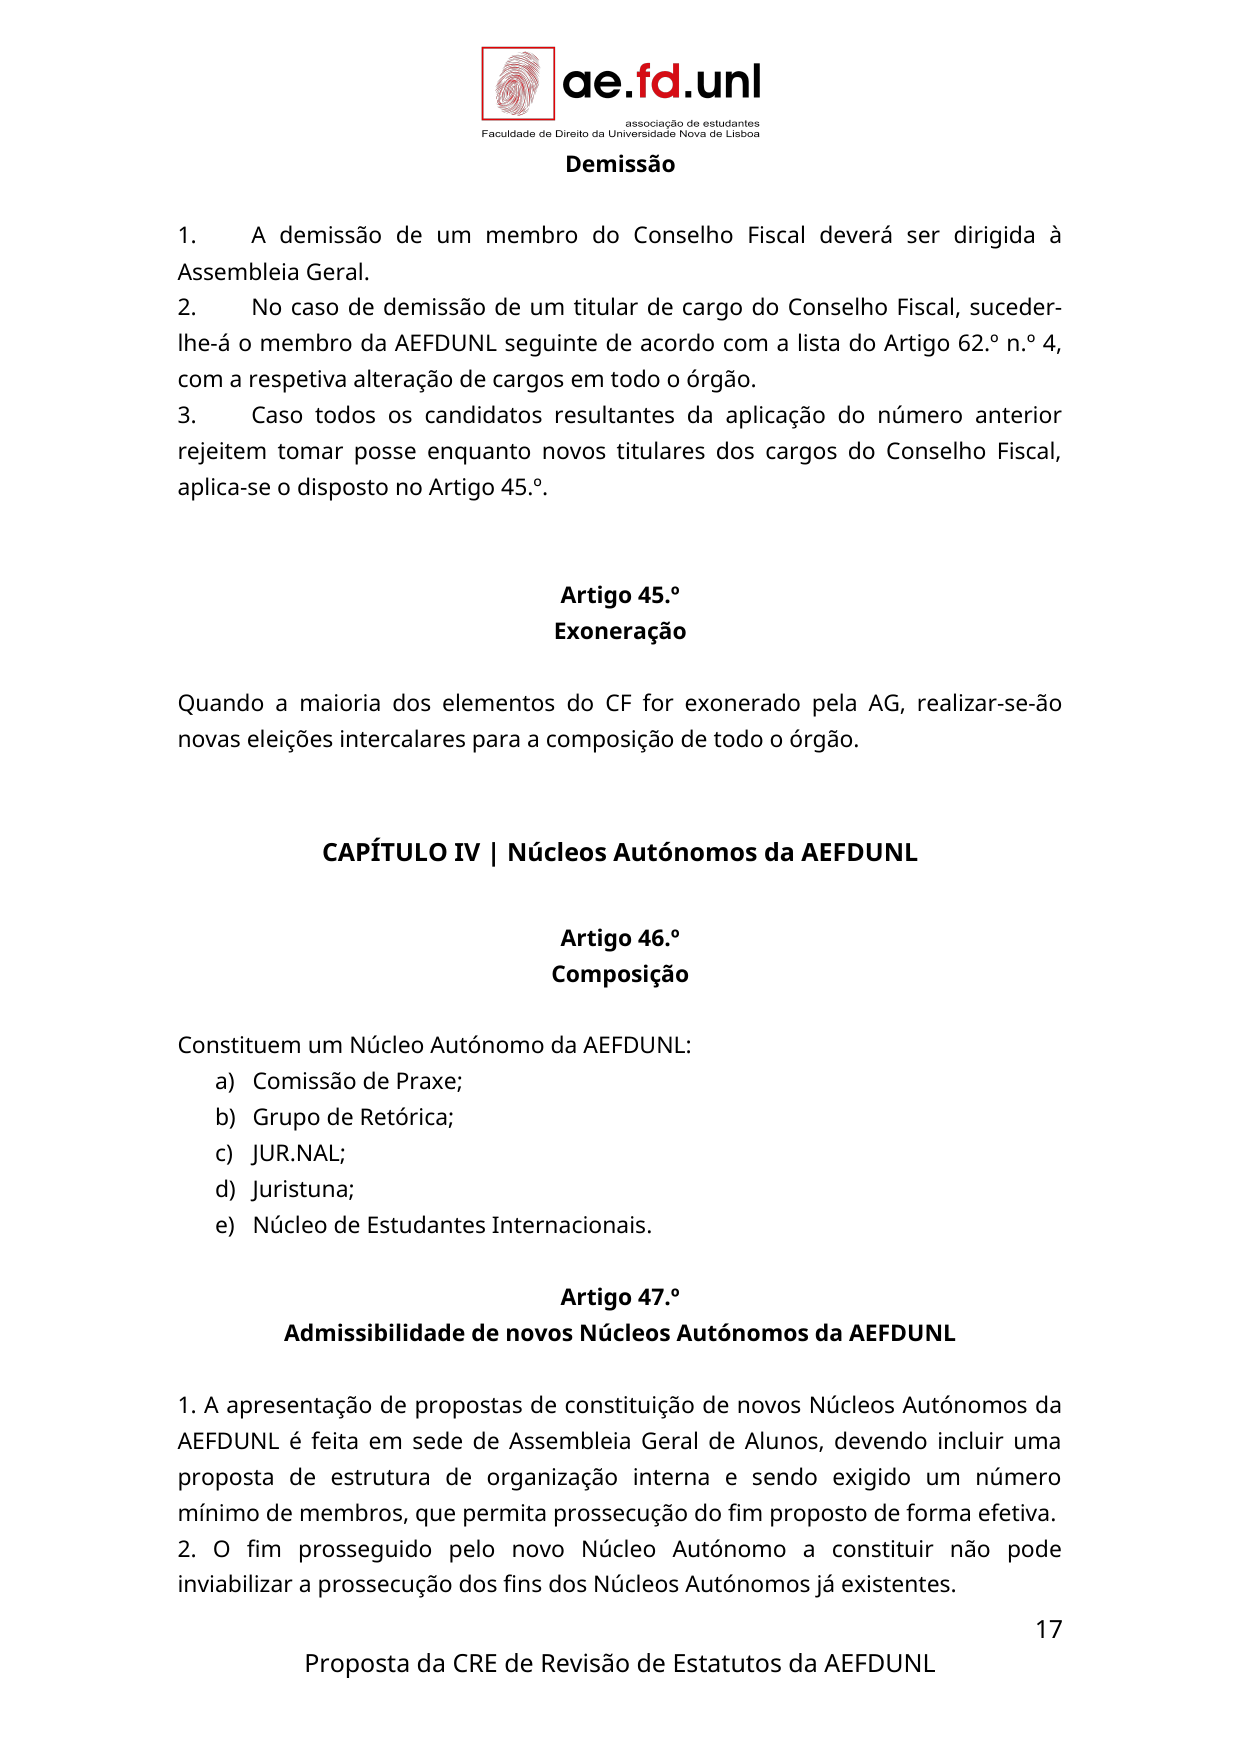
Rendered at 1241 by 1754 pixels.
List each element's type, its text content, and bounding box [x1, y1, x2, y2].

text Artigo 45.º [177, 579, 1063, 610]
text Composição [177, 957, 1063, 989]
list Grupo de Retórica; [215, 1101, 1063, 1132]
text Exoneração [177, 615, 1063, 646]
text Artigo 46.º [177, 922, 1063, 953]
text 3. Caso todos os candidatos resultantes da aplicação do número anterior rejeitem tomar posse enquanto novos titulares dos cargos do Conselho Fiscal, aplica-se o disposto no Artigo 45.º. [177, 399, 1063, 502]
list JUR.NAL; [215, 1137, 1063, 1168]
picture [469, 37, 772, 148]
subtitle CAPÍTULO IV | Núcleos Autónomos da AEFDUNL [177, 834, 1063, 869]
text 1. A demissão de um membro do Conselho Fiscal deverá ser dirigida à Assembleia Geral. [177, 219, 1063, 287]
text 2. No caso de demissão de um titular de cargo do Conselho Fiscal, suceder-lhe-á o membro da AEFDUNL seguinte de acordo com a lista do Artigo 62.º n.º 4, com a respetiva alteração de cargos em todo o órgão. [177, 291, 1063, 394]
list Juristuna; [215, 1173, 1063, 1204]
text Admissibilidade de novos Núcleos Autónomos da AEFDUNL [177, 1317, 1063, 1348]
text Demissão [177, 148, 1063, 179]
text 2. O fim prosseguido pelo novo Núcleo Autónomo a constituir não pode inviabilizar a prossecução dos fins dos Núcleos Autónomos já existentes. [177, 1532, 1063, 1600]
list Núcleo de Estudantes Internacionais. [215, 1209, 1063, 1240]
text Constituem um Núcleo Autónomo da AEFDUNL: [177, 1029, 1063, 1061]
list Comissão de Praxe; [215, 1065, 1063, 1097]
text Artigo 47.º [177, 1281, 1063, 1312]
text 1. A apresentação de propostas de constituição de novos Núcleos Autónomos da AEFDUNL é feita em sede de Assembleia Geral de Alunos, devendo incluir uma proposta de estrutura de organização interna e sendo exigido um número mínimo de membros, que permita prossecução do fim proposto de forma efetiva. [177, 1389, 1063, 1528]
text Quando a maioria dos elementos do CF for exonerado pela AG, realizar-se-ão novas eleições intercalares para a composição de todo o órgão. [177, 687, 1063, 754]
